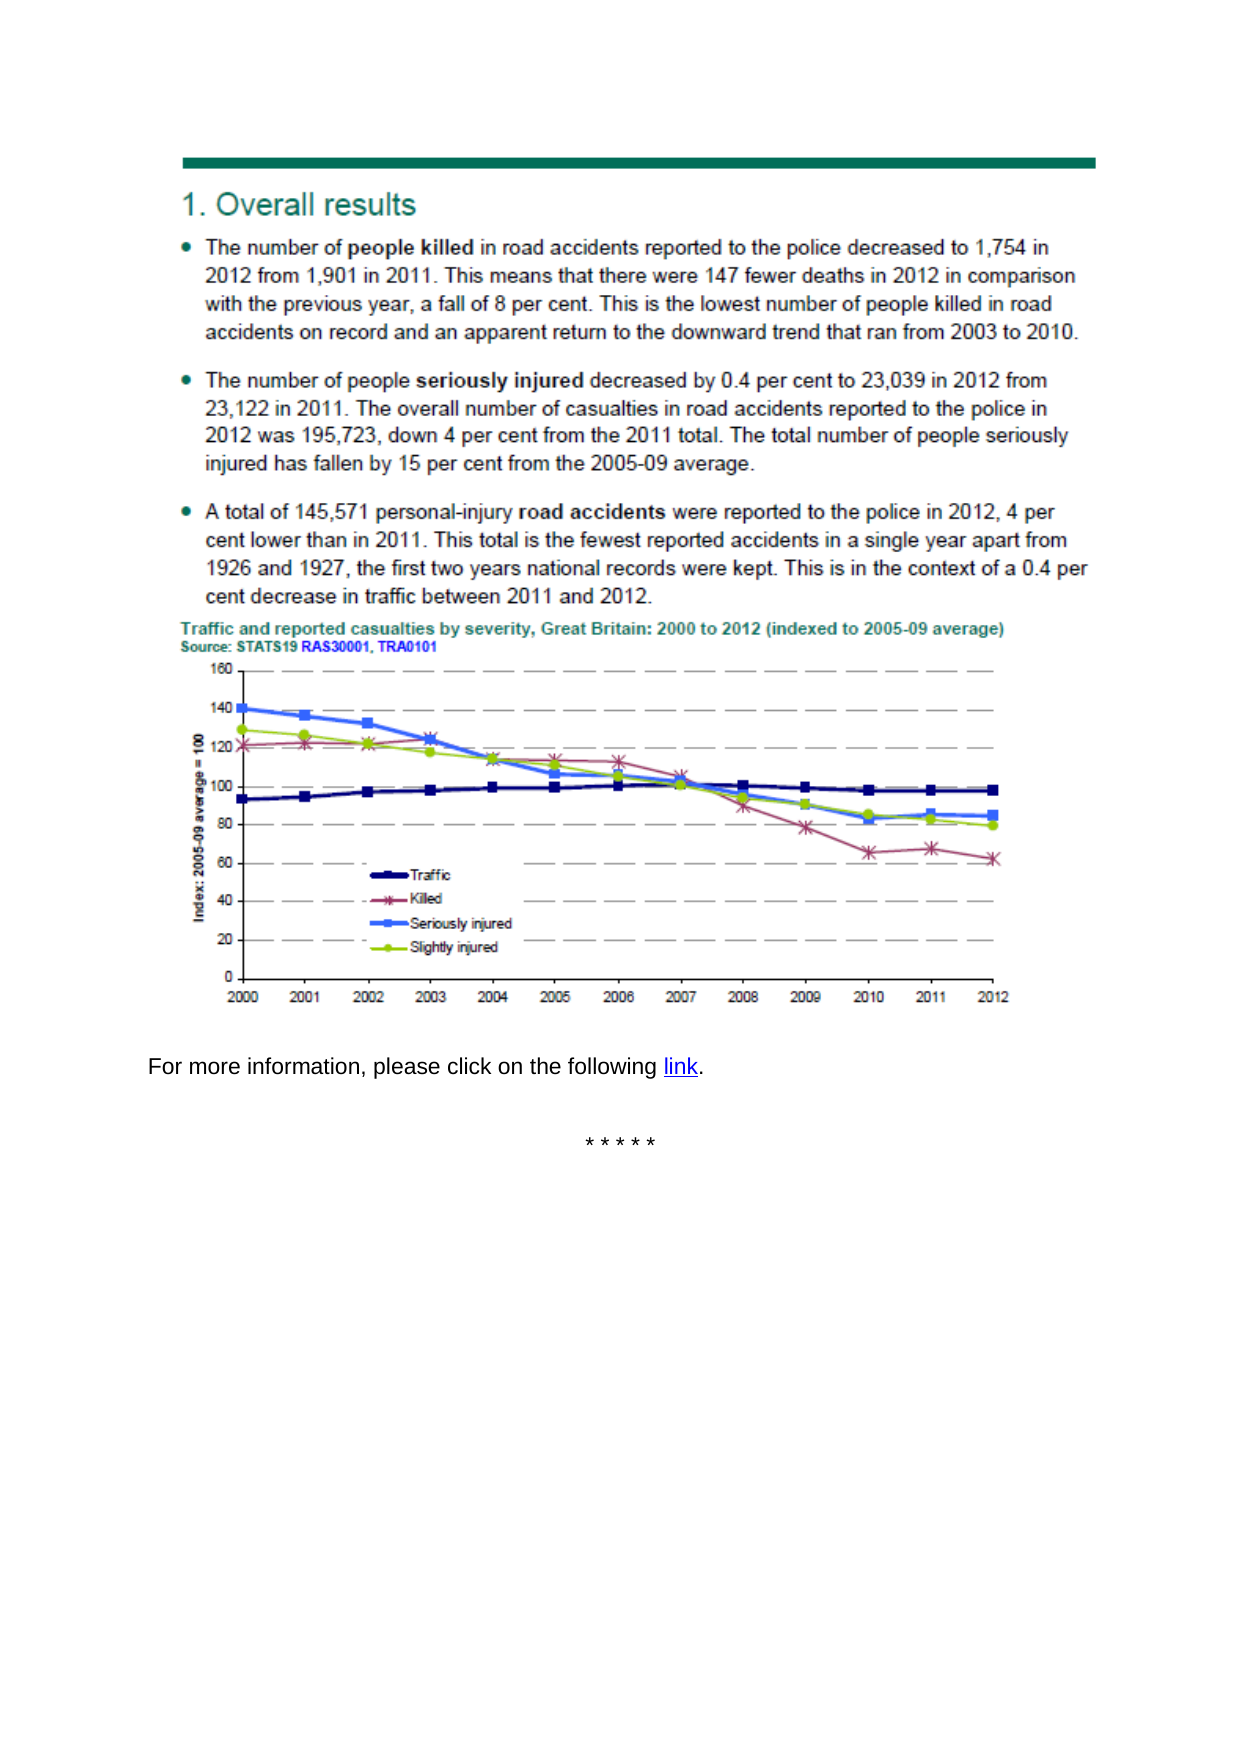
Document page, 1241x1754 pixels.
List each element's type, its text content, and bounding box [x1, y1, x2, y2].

text For more information, please click on the following link. [148, 1053, 1093, 1079]
text * * * * * [148, 1132, 1093, 1158]
